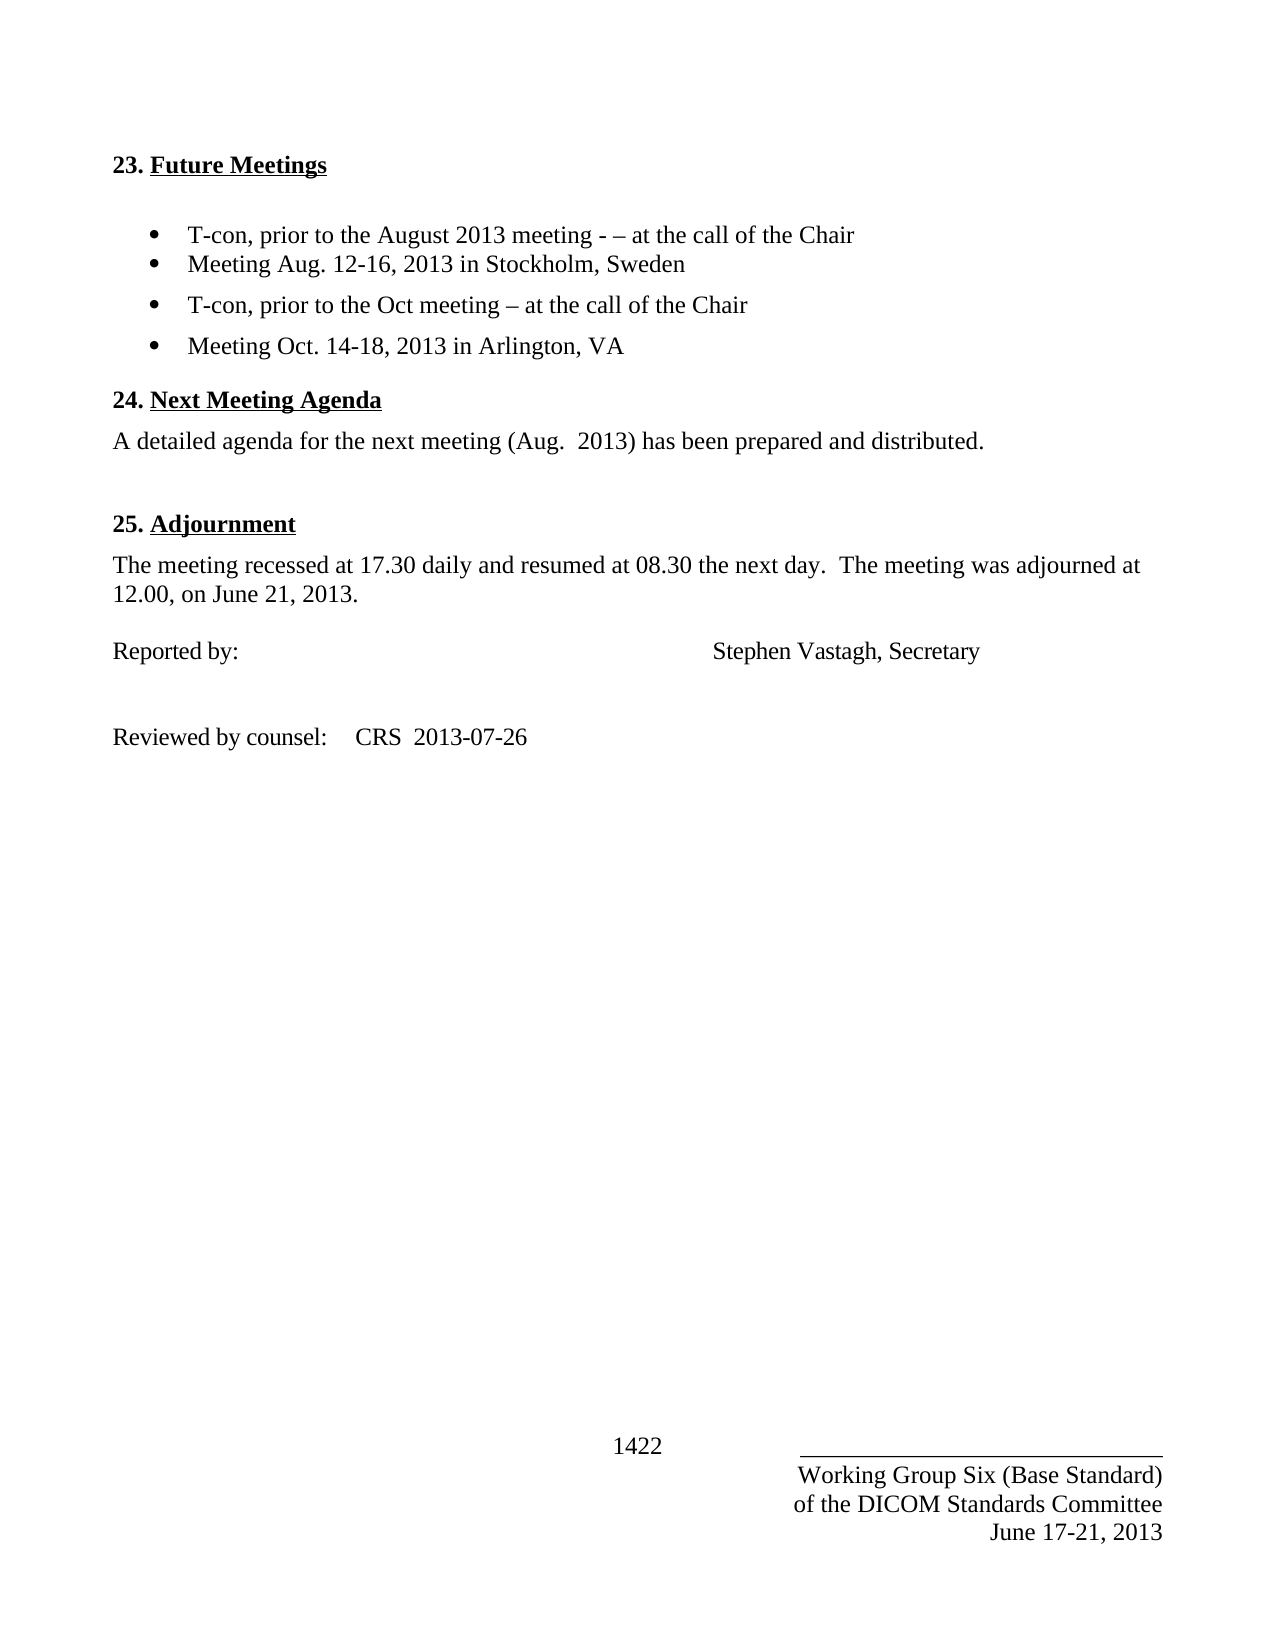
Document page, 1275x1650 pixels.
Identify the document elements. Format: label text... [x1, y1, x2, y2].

list Meeting Aug. 12-16, 2013 in Stockholm, Sweden [150, 249, 1162, 277]
text The meeting recessed at 17.30 daily and resumed at 08.30 the next day. The meeting was adjourned at 12.00, on June 21, 2013. [112, 550, 1162, 607]
text Reported by: Stephen Vastagh, Secretary [112, 636, 1162, 665]
subtitle Next Meeting Agenda [112, 385, 1162, 414]
subtitle Future Meetings [112, 150, 1162, 179]
text Reviewed by counsel: CRS 2013-07-26 [112, 722, 1162, 751]
list Meeting Oct. 14-18, 2013 in Arlington, VA [150, 331, 1162, 360]
list T-con, prior to the Oct meeting – at the call of the Chair [150, 290, 1162, 319]
list T-con, prior to the August 2013 meeting - – at the call of the Chair [150, 220, 1162, 249]
subtitle Adjournment [112, 509, 1162, 537]
text A detailed agenda for the next meeting (Aug. 2013) has been prepared and distributed. [112, 426, 1162, 455]
